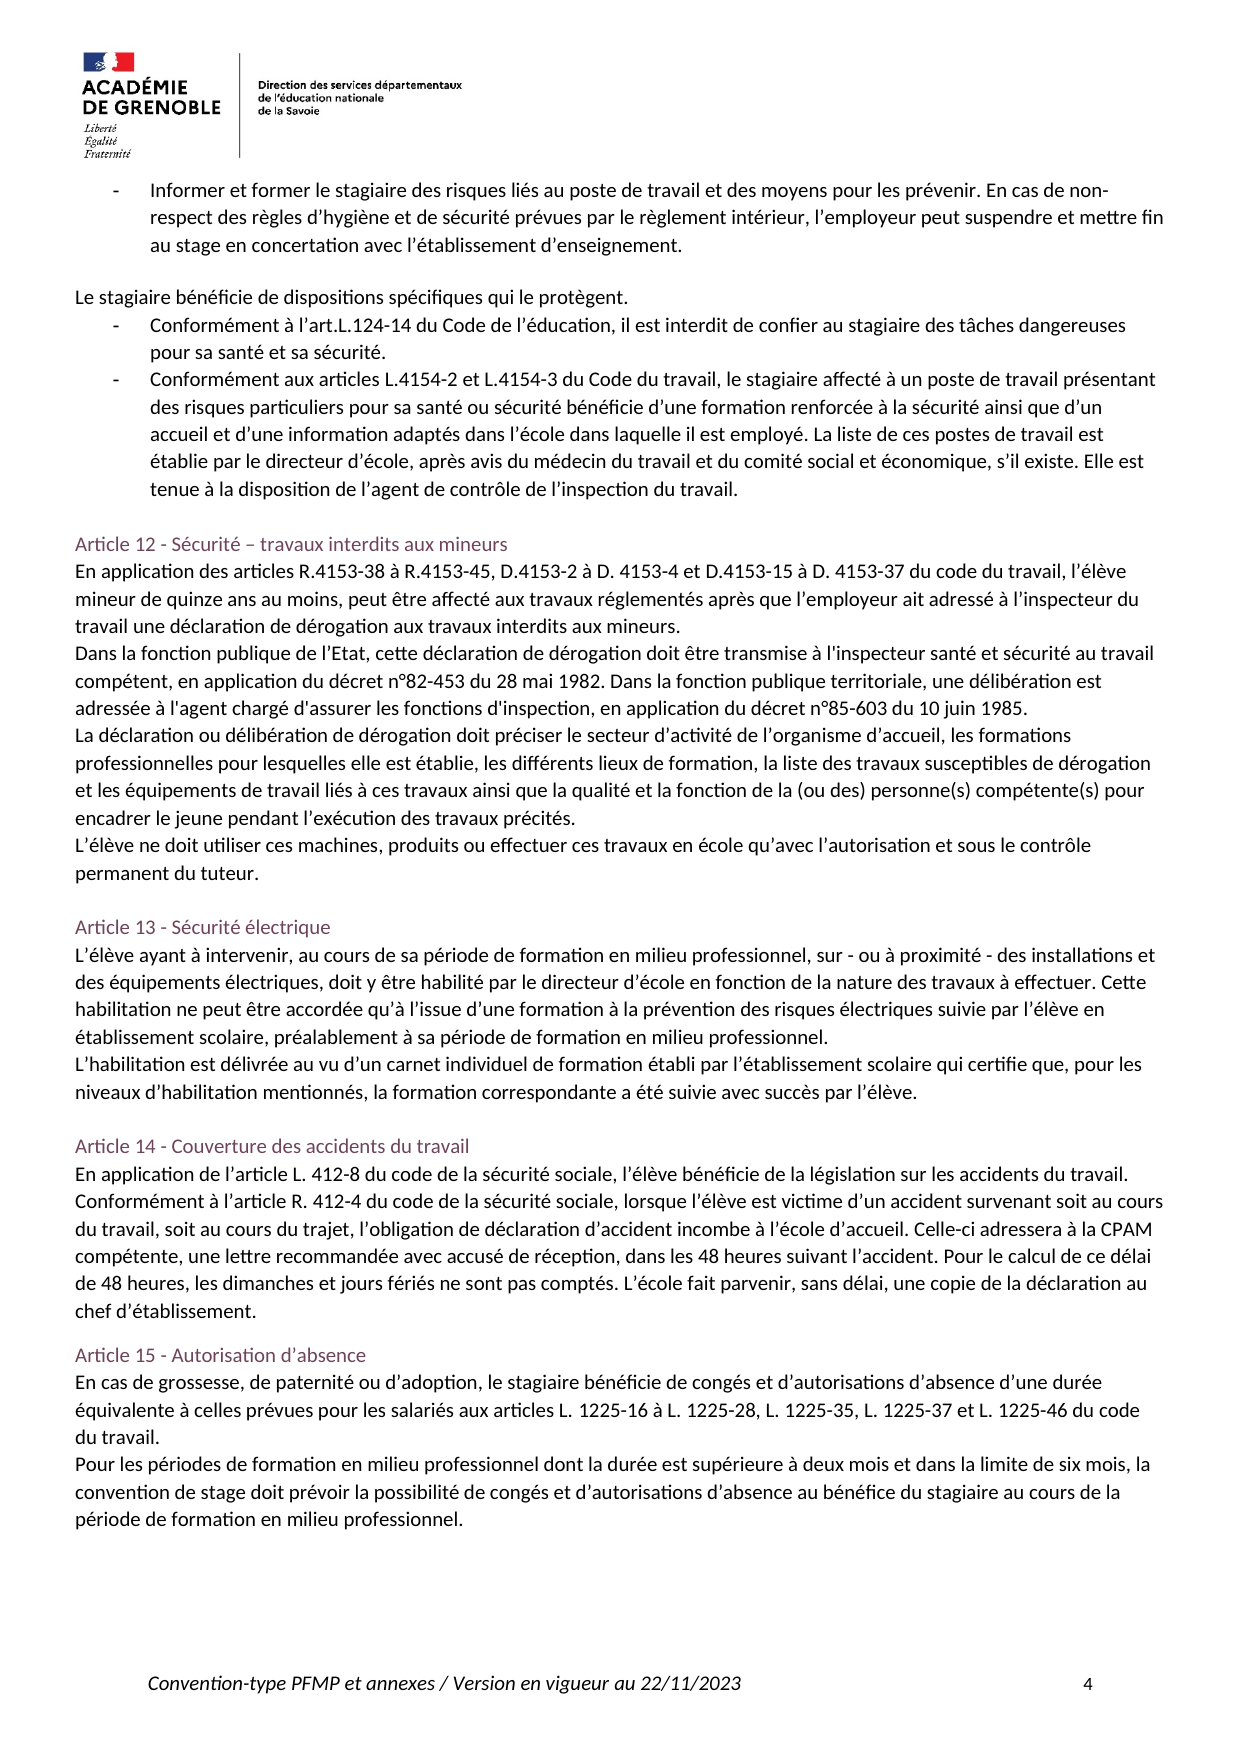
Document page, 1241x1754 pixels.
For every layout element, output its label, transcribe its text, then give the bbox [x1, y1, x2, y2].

text En application des articles R.4153-38 à R.4153-45, D.4153-2 à D. 4153-4 et D.4153-15 à D. 4153-37 du code du travail, l’élève mineur de quinze ans au moins, peut être affecté aux travaux réglementés après que l’employeur ait adressé à l’inspecteur du travail une déclaration de dérogation aux travaux interdits aux mineurs. [75, 558, 1165, 638]
text En cas de grossesse, de paternité ou d’adoption, le stagiaire bénéficie de congés et d’autorisations d’absence d’une durée équivalente à celles prévues pour les salariés aux articles L. 1225-16 à L. 1225-28, L. 1225-35, L. 1225-37 et L. 1225-46 du code du travail. [75, 1369, 1165, 1450]
list Informer et former le stagiaire des risques liés au poste de travail et des moyens pour les prévenir. En cas de non-respect des règles d’hygiène et de sécurité prévues par le règlement intérieur, l’employeur peut suspendre et mettre fin au stage en concertation avec l’établissement d’enseignement. [112, 177, 1165, 257]
list Conformément aux articles L.4154-2 et L.4154-3 du Code du travail, le stagiaire affecté à un poste de travail présentant des risques particuliers pour sa santé ou sécurité bénéficie d’une formation renforcée à la sécurité ainsi que d’un accueil et d’une information adaptés dans l’école dans laquelle il est employé. La liste de ces postes de travail est établie par le directeur d’école, après avis du médecin du travail et du comité social et économique, s’il existe. Elle est tenue à la disposition de l’agent de contrôle de l’inspection du travail. [112, 367, 1165, 502]
text Article 12 - Sécurité – travaux interdits aux mineurs [75, 531, 1165, 556]
text Le stagiaire bénéficie de dispositions spécifiques qui le protègent. [75, 284, 1165, 310]
text Article 14 - Couverture des accidents du travail [75, 1134, 1165, 1159]
text L’élève ne doit utiliser ces machines, produits ou effectuer ces travaux en école qu’avec l’autorisation et sous le contrôle permanent du tuteur. [75, 832, 1165, 885]
text Article 15 - Autorisation d’absence [75, 1342, 1165, 1367]
text Article 13 - Sécurité électrique [75, 914, 1165, 940]
text Dans la fonction publique de l’Etat, cette déclaration de dérogation doit être transmise à l'inspecteur santé et sécurité au travail compétent, en application du décret n°82-453 du 28 mai 1982. Dans la fonction publique territoriale, une délibération est adressée à l'agent chargé d'assurer les fonctions d'inspection, en application du décret n°85-603 du 10 juin 1985. [75, 641, 1165, 721]
text Pour les périodes de formation en milieu professionnel dont la durée est supérieure à deux mois et dans la limite de six mois, la convention de stage doit prévoir la possibilité de congés et d’autorisations d’absence au bénéfice du stagiaire au cours de la période de formation en milieu professionnel. [75, 1452, 1165, 1532]
text En application de l’article L. 412-8 du code de la sécurité sociale, l’élève bénéficie de la législation sur les accidents du travail. [75, 1161, 1165, 1186]
text La déclaration ou délibération de dérogation doit préciser le secteur d’activité de l’organisme d’accueil, les formations professionnelles pour lesquelles elle est établie, les différents lieux de formation, la liste des travaux susceptibles de dérogation et les équipements de travail liés à ces travaux ainsi que la qualité et la fonction de la (ou des) personne(s) compétente(s) pour encadrer le jeune pendant l’exécution des travaux précités. [75, 723, 1165, 830]
text L’habilitation est délivrée au vu d’un carnet individuel de formation établi par l’établissement scolaire qui certifie que, pour les niveaux d’habilitation mentionnés, la formation correspondante a été suivie avec succès par l’élève. [75, 1051, 1165, 1104]
text L’élève ayant à intervenir, au cours de sa période de formation en milieu professionnel, sur - ou à proximité - des installations et des équipements électriques, doit y être habilité par le directeur d’école en fonction de la nature des travaux à effectuer. Cette habilitation ne peut être accordée qu’à l’issue d’une formation à la prévention des risques électriques suivie par l’élève en établissement scolaire, préalablement à sa période de formation en milieu professionnel. [75, 942, 1165, 1049]
list Conformément à l’art.L.124-14 du Code de l’éducation, il est interdit de confier au stagiaire des tâches dangereuses pour sa santé et sa sécurité. [112, 312, 1165, 364]
text Conformément à l’article R. 412-4 du code de la sécurité sociale, lorsque l’élève est victime d’un accident survenant soit au cours du travail, soit au cours du trajet, l’obligation de déclaration d’accident incombe à l’école d’accueil. Celle-ci adressera à la CPAM compétente, une lettre recommandée avec accusé de réception, dans les 48 heures suivant l’accident. Pour le calcul de ce délai de 48 heures, les dimanches et jours fériés ne sont pas comptés. L’école fait parvenir, sans délai, une copie de la déclaration au chef d’établissement. [75, 1188, 1165, 1323]
picture [65, 34, 480, 176]
